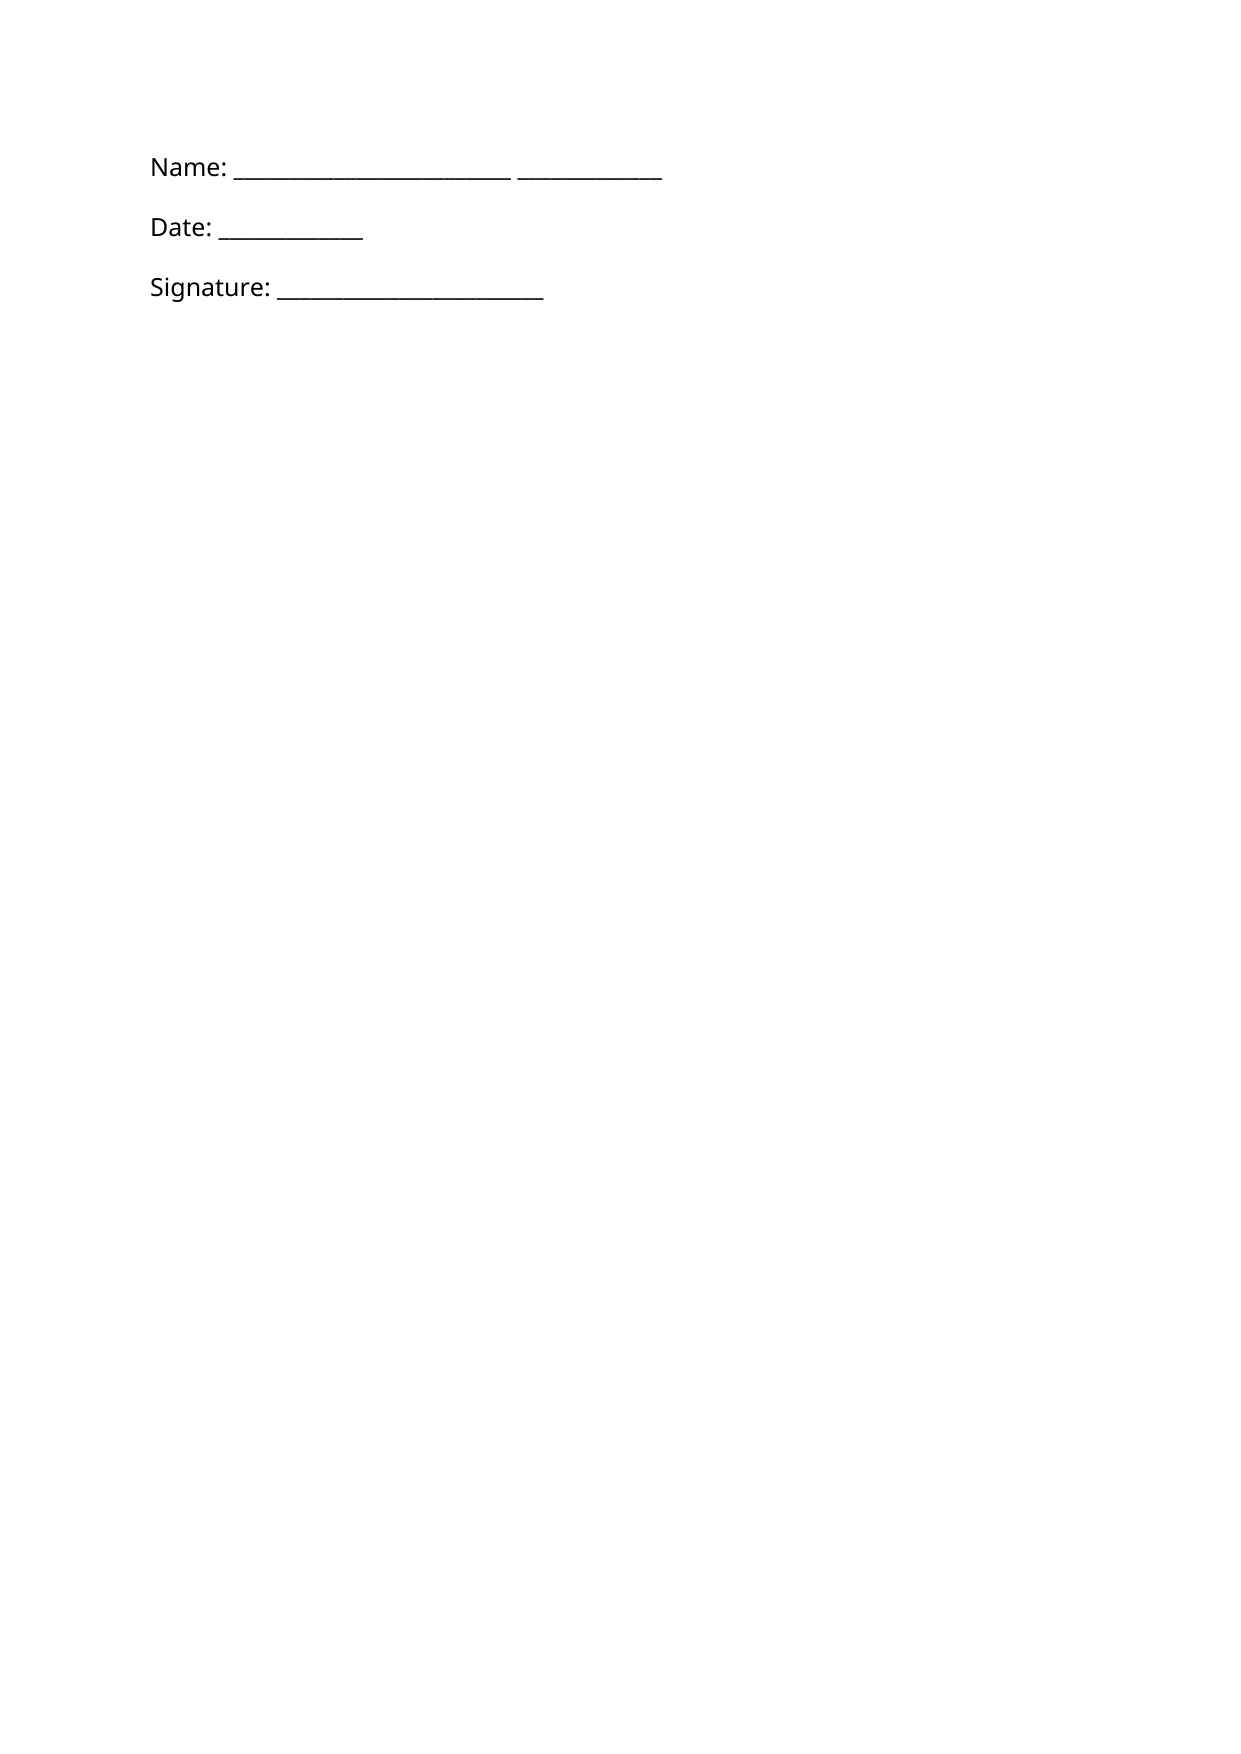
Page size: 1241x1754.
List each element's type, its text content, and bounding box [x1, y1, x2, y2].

text Name: _________________________ _____________ [150, 150, 1090, 184]
text Date: _____________ [150, 210, 1090, 244]
text Signature: ________________________ [150, 270, 1090, 304]
